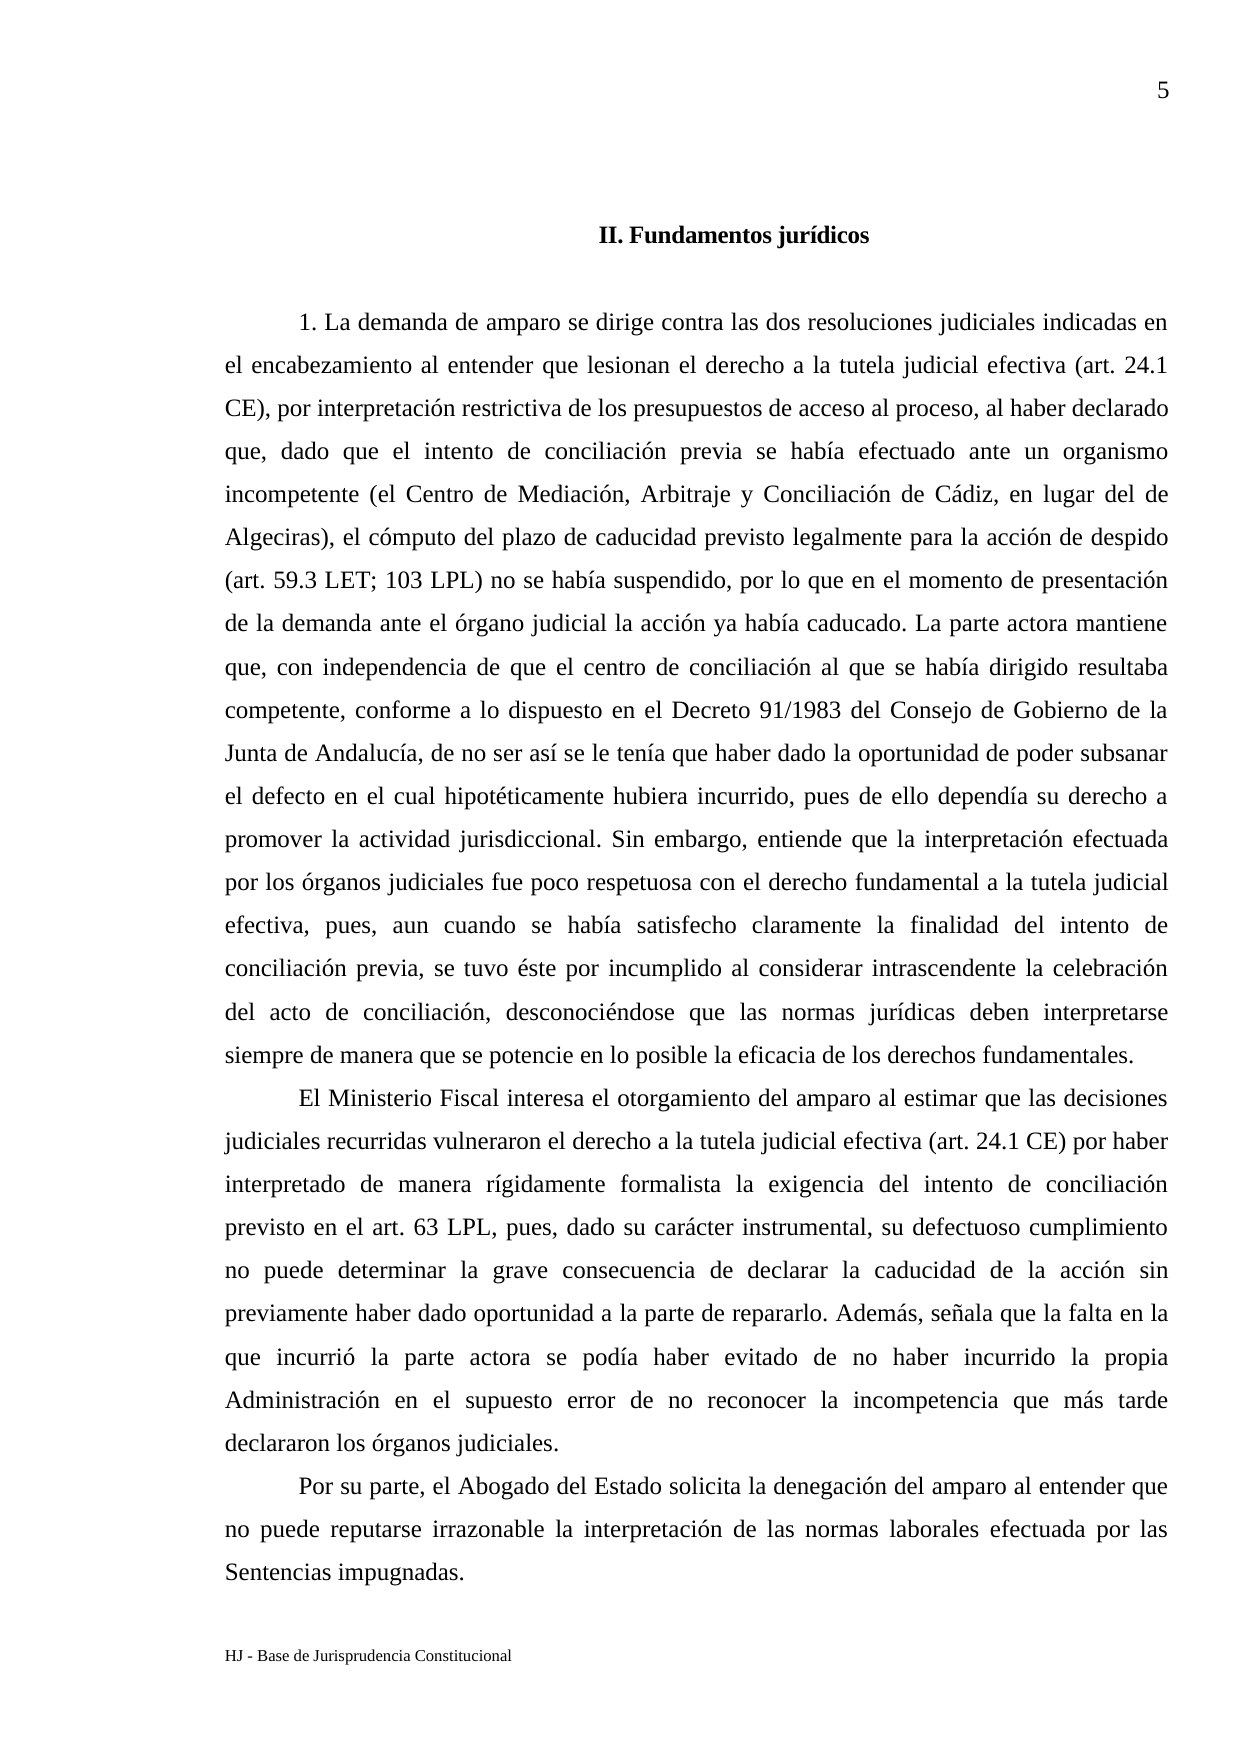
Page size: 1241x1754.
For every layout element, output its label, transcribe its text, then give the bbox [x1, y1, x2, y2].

text 1. La demanda de amparo se dirige contra las dos resoluciones judiciales indicadas en el encabezamiento al entender que lesionan el derecho a la tutela judicial efectiva (art. 24.1 CE), por interpretación restrictiva de los presupuestos de acceso al proceso, al haber declarado que, dado que el intento de conciliación previa se había efectuado ante un organismo incompetente (el Centro de Mediación, Arbitraje y Conciliación de Cádiz, en lugar del de Algeciras), el cómputo del plazo de caducidad previsto legalmente para la acción de despido (art. 59.3 LET; 103 LPL) no se había suspendido, por lo que en el momento de presentación de la demanda ante el órgano judicial la acción ya había caducado. La parte actora mantiene que, con independencia de que el centro de conciliación al que se había dirigido resultaba competente, conforme a lo dispuesto en el Decreto 91/1983 del Consejo de Gobierno de la Junta de Andalucía, de no ser así se le tenía que haber dado la oportunidad de poder subsanar el defecto en el cual hipotéticamente hubiera incurrido, pues de ello dependía su derecho a promover la actividad jurisdiccional. Sin embargo, entiende que la interpretación efectuada por los órganos judiciales fue poco respetuosa con el derecho fundamental a la tutela judicial efectiva, pues, aun cuando se había satisfecho claramente la finalidad del intento de conciliación previa, se tuvo éste por incumplido al considerar intrascendente la celebración del acto de conciliación, desconociéndose que las normas jurídicas deben interpretarse siempre de manera que se potencie en lo posible la eficacia de los derechos fundamentales. [224, 307, 1169, 1068]
text Por su parte, el Abogado del Estado solicita la denegación del amparo al entender que no puede reputarse irrazonable la interpretación de las normas laborales efectuada por las Sentencias impugnadas. [224, 1471, 1169, 1586]
text El Ministerio Fiscal interesa el otorgamiento del amparo al estimar que las decisiones judiciales recurridas vulneraron el derecho a la tutela judicial efectiva (art. 24.1 CE) por haber interpretado de manera rígidamente formalista la exigencia del intento de conciliación previsto en el art. 63 LPL, pues, dado su carácter instrumental, su defectuoso cumplimiento no puede determinar la grave consecuencia de declarar la caducidad de la acción sin previamente haber dado oportunidad a la parte de repararlo. Además, señala que la falta en la que incurrió la parte actora se podía haber evitado de no haber incurrido la propia Administración en el supuesto error de no reconocer la incompetencia que más tarde declararon los órganos judiciales. [224, 1083, 1169, 1457]
subtitle II. Fundamentos jurídicos [224, 220, 1169, 249]
